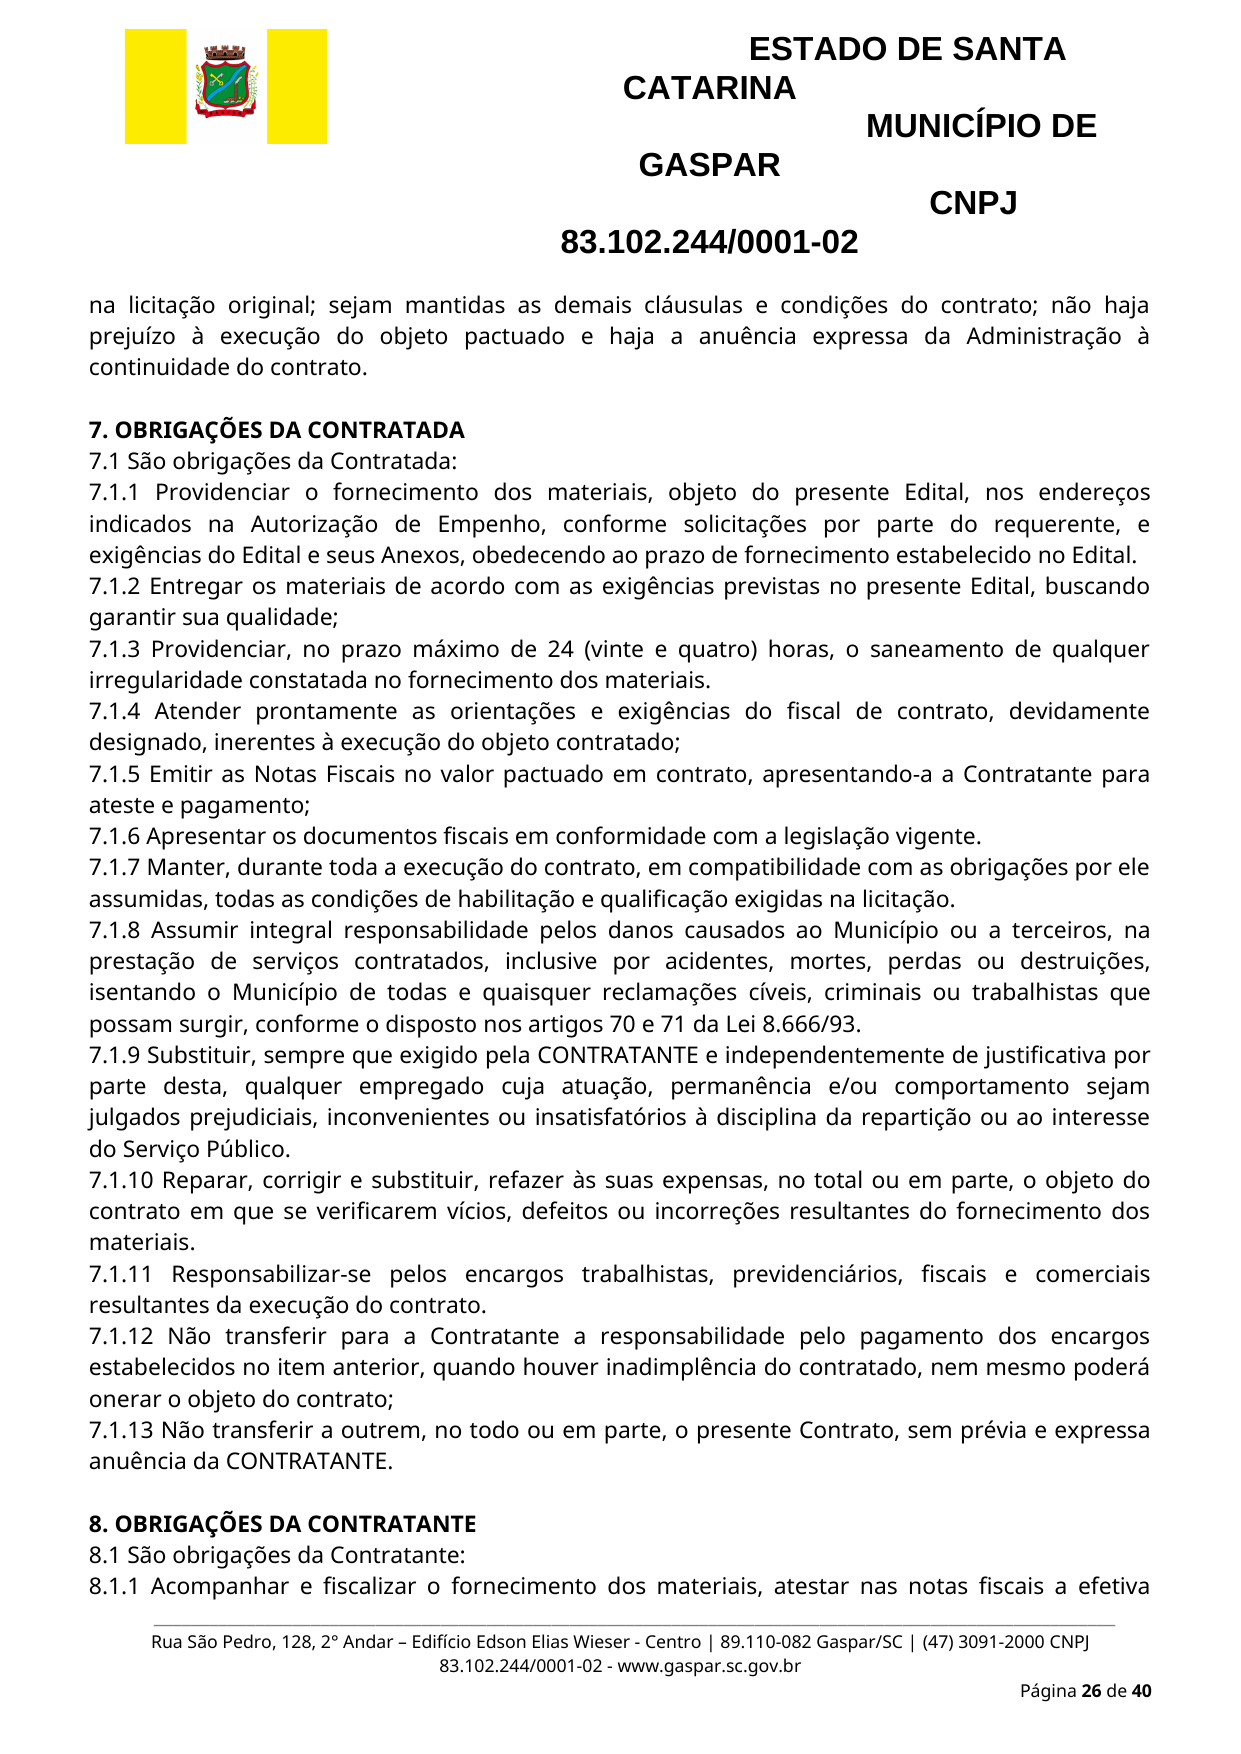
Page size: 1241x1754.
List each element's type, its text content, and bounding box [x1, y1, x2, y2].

text 7.1.11 Responsabilizar-se pelos encargos trabalhistas, previdenciários, fiscais e comerciais resultantes da execução do contrato. [89, 1258, 1152, 1320]
text 8.1 São obrigações da Contratante: [89, 1539, 1152, 1570]
text 7.1.4 Atender prontamente as orientações e exigências do fiscal de contrato, devidamente designado, inerentes à execução do objeto contratado; [89, 695, 1152, 758]
text 7.1.12 Não transferir para a Contratante a responsabilidade pelo pagamento dos encargos estabelecidos no item anterior, quando houver inadimplência do contratado, nem mesmo poderá onerar o objeto do contrato; [89, 1320, 1152, 1414]
text 7.1.3 Providenciar, no prazo máximo de 24 (vinte e quatro) horas, o saneamento de qualquer irregularidade constatada no fornecimento dos materiais. [89, 633, 1152, 695]
text 7.1.2 Entregar os materiais de acordo com as exigências previstas no presente Edital, buscando garantir sua qualidade; [89, 570, 1152, 633]
text 7.1.8 Assumir integral responsabilidade pelos danos causados ao Município ou a terceiros, na prestação de serviços contratados, inclusive por acidentes, mortes, perdas ou destruições, isentando o Município de todas e quaisquer reclamações cíveis, criminais ou trabalhistas que possam surgir, conforme o disposto nos artigos 70 e 71 da Lei 8.666/93. [89, 914, 1152, 1039]
text 7.1.10 Reparar, corrigir e substituir, refazer às suas expensas, no total ou em parte, o objeto do contrato em que se verificarem vícios, defeitos ou incorreções resultantes do fornecimento dos materiais. [89, 1164, 1152, 1258]
text 7.1 São obrigações da Contratada: [89, 445, 1152, 476]
text 7.1.1 Providenciar o fornecimento dos materiais, objeto do presente Edital, nos endereços indicados na Autorização de Empenho, conforme solicitações por parte do requerente, e exigências do Edital e seus Anexos, obedecendo ao prazo de fornecimento estabelecido no Edital. [89, 476, 1152, 570]
picture [124, 29, 328, 144]
text 7.1.13 Não transferir a outrem, no todo ou em parte, o presente Contrato, sem prévia e expressa anuência da CONTRATANTE. [89, 1414, 1152, 1476]
text 7.1.7 Manter, durante toda a execução do contrato, em compatibilidade com as obrigações por ele assumidas, todas as condições de habilitação e qualificação exigidas na licitação. [89, 851, 1152, 914]
text 8. OBRIGAÇÕES DA CONTRATANTE [89, 1508, 1152, 1539]
text 7. OBRIGAÇÕES DA CONTRATADA [89, 414, 1152, 445]
text 7.1.9 Substituir, sempre que exigido pela CONTRATANTE e independentemente de justificativa por parte desta, qualquer empregado cuja atuação, permanência e/ou comportamento sejam julgados prejudiciais, inconvenientes ou insatisfatórios à disciplina da repartição ou ao interesse do Serviço Público. [89, 1039, 1152, 1164]
text 7.1.5 Emitir as Notas Fiscais no valor pactuado em contrato, apresentando-a a Contratante para ateste e pagamento; [89, 758, 1152, 820]
text 7.1.6 Apresentar os documentos fiscais em conformidade com a legislação vigente. [89, 820, 1152, 851]
